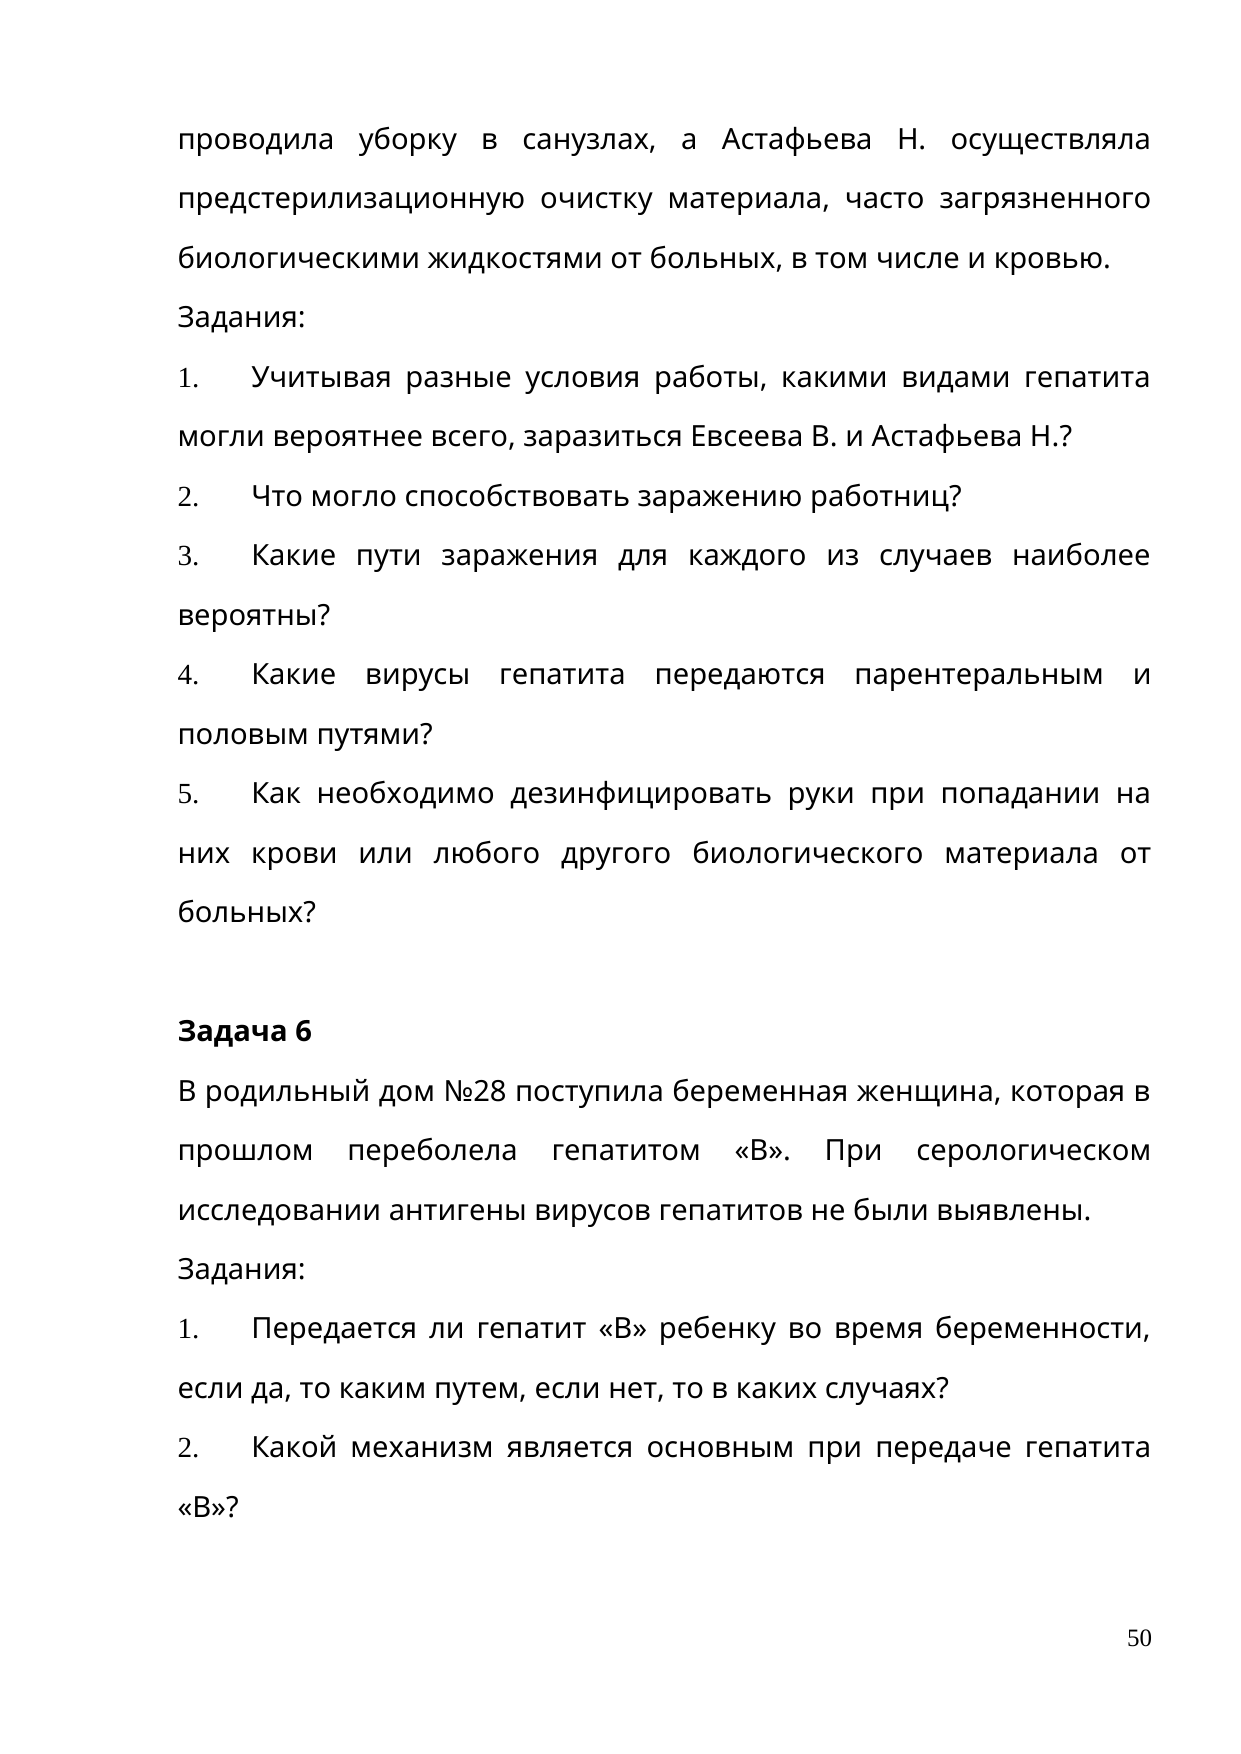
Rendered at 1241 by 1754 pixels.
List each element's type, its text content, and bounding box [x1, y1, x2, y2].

list Как необходимо дезинфицировать руки при попадании на них крови или любого другого биологического материала от больных? [177, 772, 1152, 931]
text Задания: [177, 1248, 1152, 1288]
list Передается ли гепатит «В» ребенку во время беременности, если да, то каким путем, если нет, то в каких случаях? [177, 1308, 1152, 1407]
list Какие вирусы гепатита передаются парентеральным и половым путями? [177, 653, 1152, 753]
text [177, 118, 1152, 277]
text Задача 6 [177, 1010, 1152, 1050]
list Какие пути заражения для каждого из случаев наиболее вероятны? [177, 534, 1152, 634]
list Что могло способствовать заражению работниц? [177, 475, 1152, 515]
text Задания: [177, 297, 1152, 336]
list Какой механизм является основным при передаче гепатита «В»? [177, 1427, 1152, 1526]
text В родильный дом №28 поступила беременная женщина, которая в прошлом переболела гепатитом «В». При серологическом исследовании антигены вирусов гепатитов не были выявлены. [177, 1070, 1152, 1228]
list Учитывая разные условия работы, какими видами гепатита могли вероятнее всего, заразиться Евсеева В. и Астафьева Н.? [177, 356, 1152, 455]
